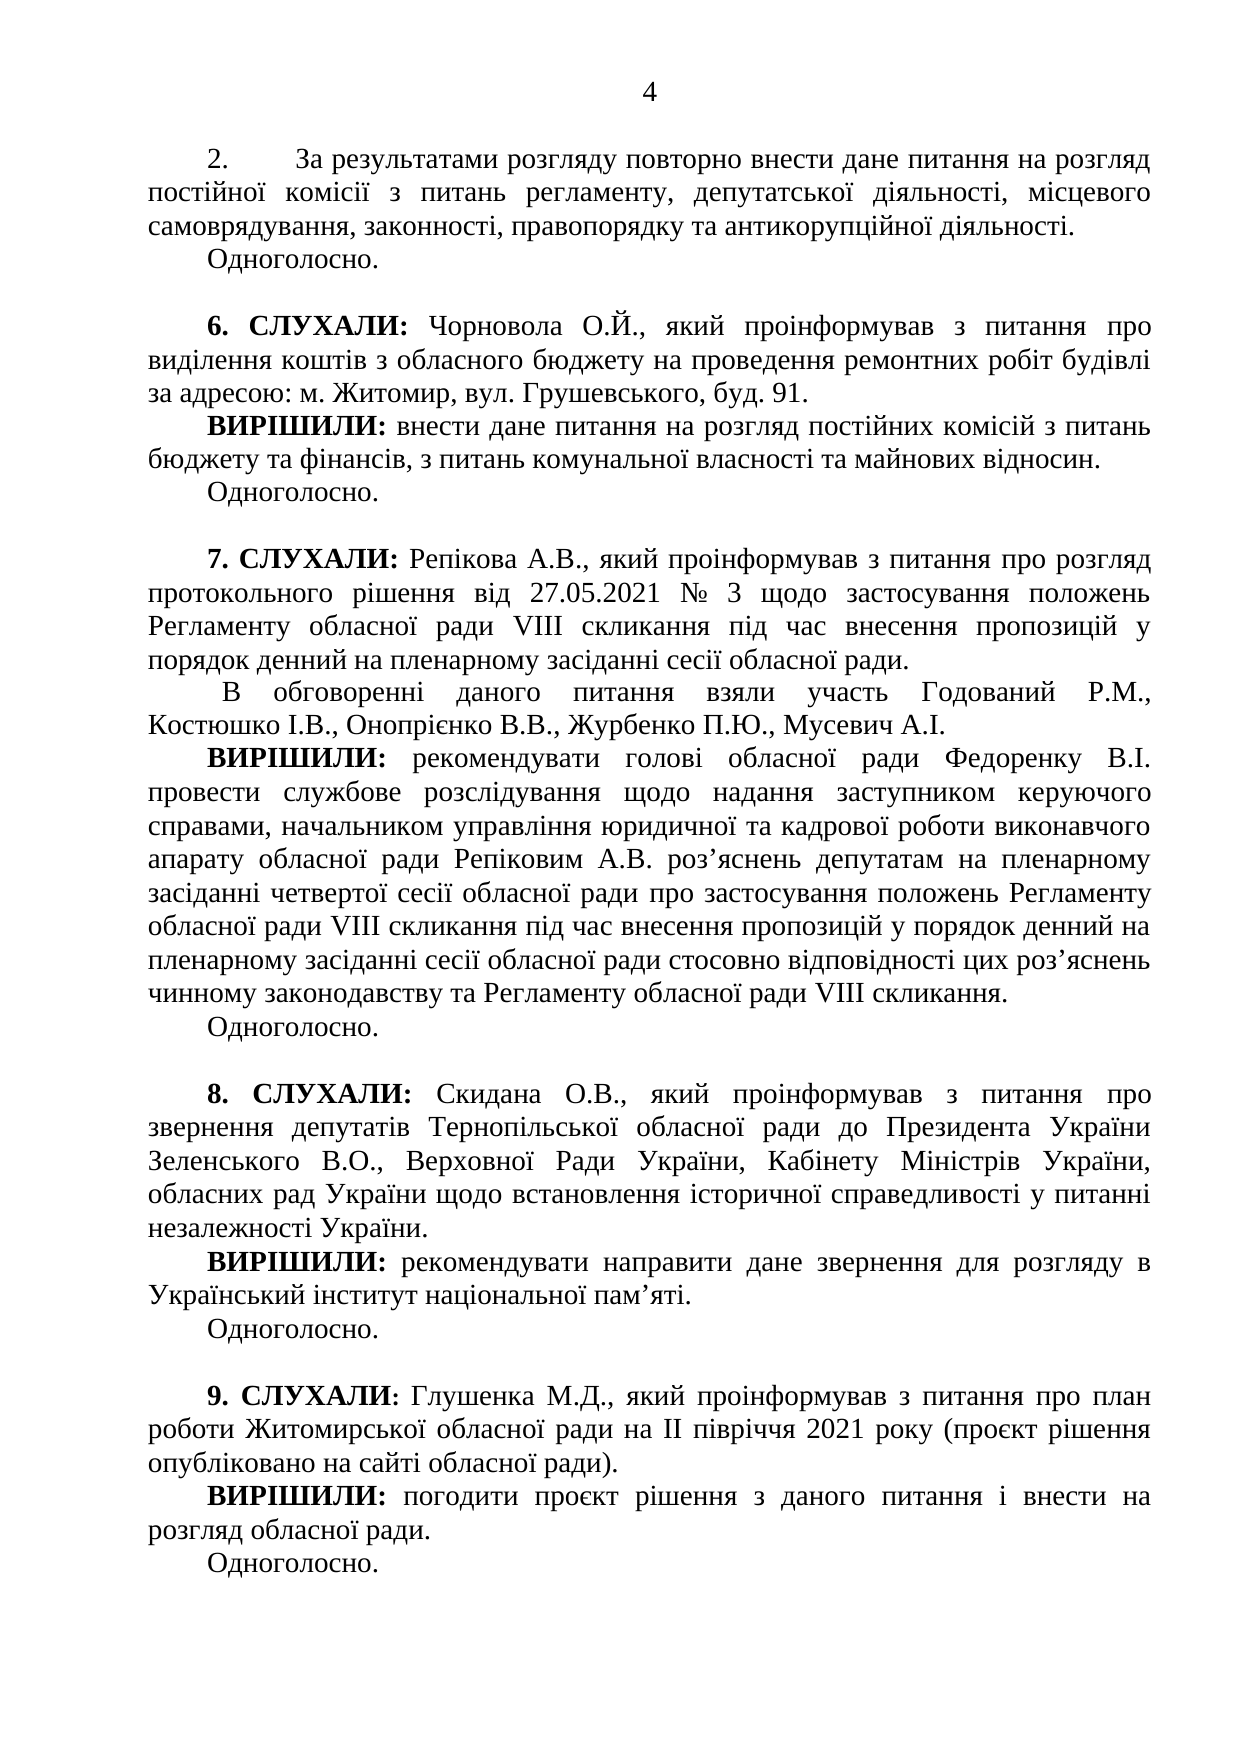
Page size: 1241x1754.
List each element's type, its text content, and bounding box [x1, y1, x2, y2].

text ВИРІШИЛИ: рекомендувати направити дане звернення для розгляду в Український інститут національної пам’яті. [148, 1244, 1152, 1311]
text 6. СЛУХАЛИ: Чорновола О.Й., який проінформував з питання про виділення коштів з обласного бюджету на проведення ремонтних робіт будівлі за адресою: м. Житомир, вул. Грушевського, буд. 91. [148, 308, 1152, 409]
text В обговоренні даного питання взяли участь Годований Р.М., Костюшко І.В., Онопрієнко В.В., Журбенко П.Ю., Мусевич А.І. [148, 676, 1152, 741]
text 9. СЛУХАЛИ: Глушенка М.Д., який проінформував з питання про план роботи Житомирської обласної ради на ІІ півріччя 2021 року (проєкт рішення опубліковано на сайті обласної ради). [148, 1378, 1152, 1478]
text 8. СЛУХАЛИ: Скидана О.В., який проінформував з питання про звернення депутатів Тернопільської обласної ради до Президента України Зеленського В.О., Верховної Ради України, Кабінету Міністрів України, обласних рад України щодо встановлення історичної справедливості у питанні незалежності України. [148, 1076, 1152, 1244]
text 7. СЛУХАЛИ: Репікова А.В., який проінформував з питання про розгляд протокольного рішення від 27.05.2021 № 3 щодо застосування положень Регламенту обласної ради VІІІ скликання під час внесення пропозицій у порядок денний на пленарному засіданні сесії обласної ради. [148, 541, 1152, 676]
text ВИРІШИЛИ: погодити проєкт рішення з даного питання і внести на розгляд обласної ради. [148, 1478, 1152, 1546]
text ВИРІШИЛИ: рекомендувати голові обласної ради Федоренку В.І. провести службове розслідування щодо надання заступником керуючого справами, начальником управління юридичної та кадрової роботи виконавчого апарату обласної ради Репіковим А.В. роз’яснень депутатам на пленарному засіданні четвертої сесії обласної ради про застосування положень Регламенту обласної ради VІІІ скликання під час внесення пропозицій у порядок денний на пленарному засіданні сесії обласної ради стосовно відповідності цих роз’яснень чинному законодавству та Регламенту обласної ради VІІІ скликання. [148, 741, 1152, 1009]
text Одноголосно. [148, 1311, 1152, 1344]
text Одноголосно. [148, 1009, 1152, 1042]
text Одноголосно. [148, 1546, 1152, 1579]
text Одноголосно. [148, 241, 1152, 275]
text ВИРІШИЛИ: внести дане питання на розгляд постійних комісій з питань бюджету та фінансів, з питань комунальної власності та майнових відносин. [148, 409, 1152, 474]
text Одноголосно. [148, 474, 1152, 508]
list За результатами розгляду повторно внести дане питання на розгляд постійної комісії з питань регламенту, депутатської діяльності, місцевого самоврядування, законності, правопорядку та антикорупційної діяльності. [148, 141, 1152, 241]
